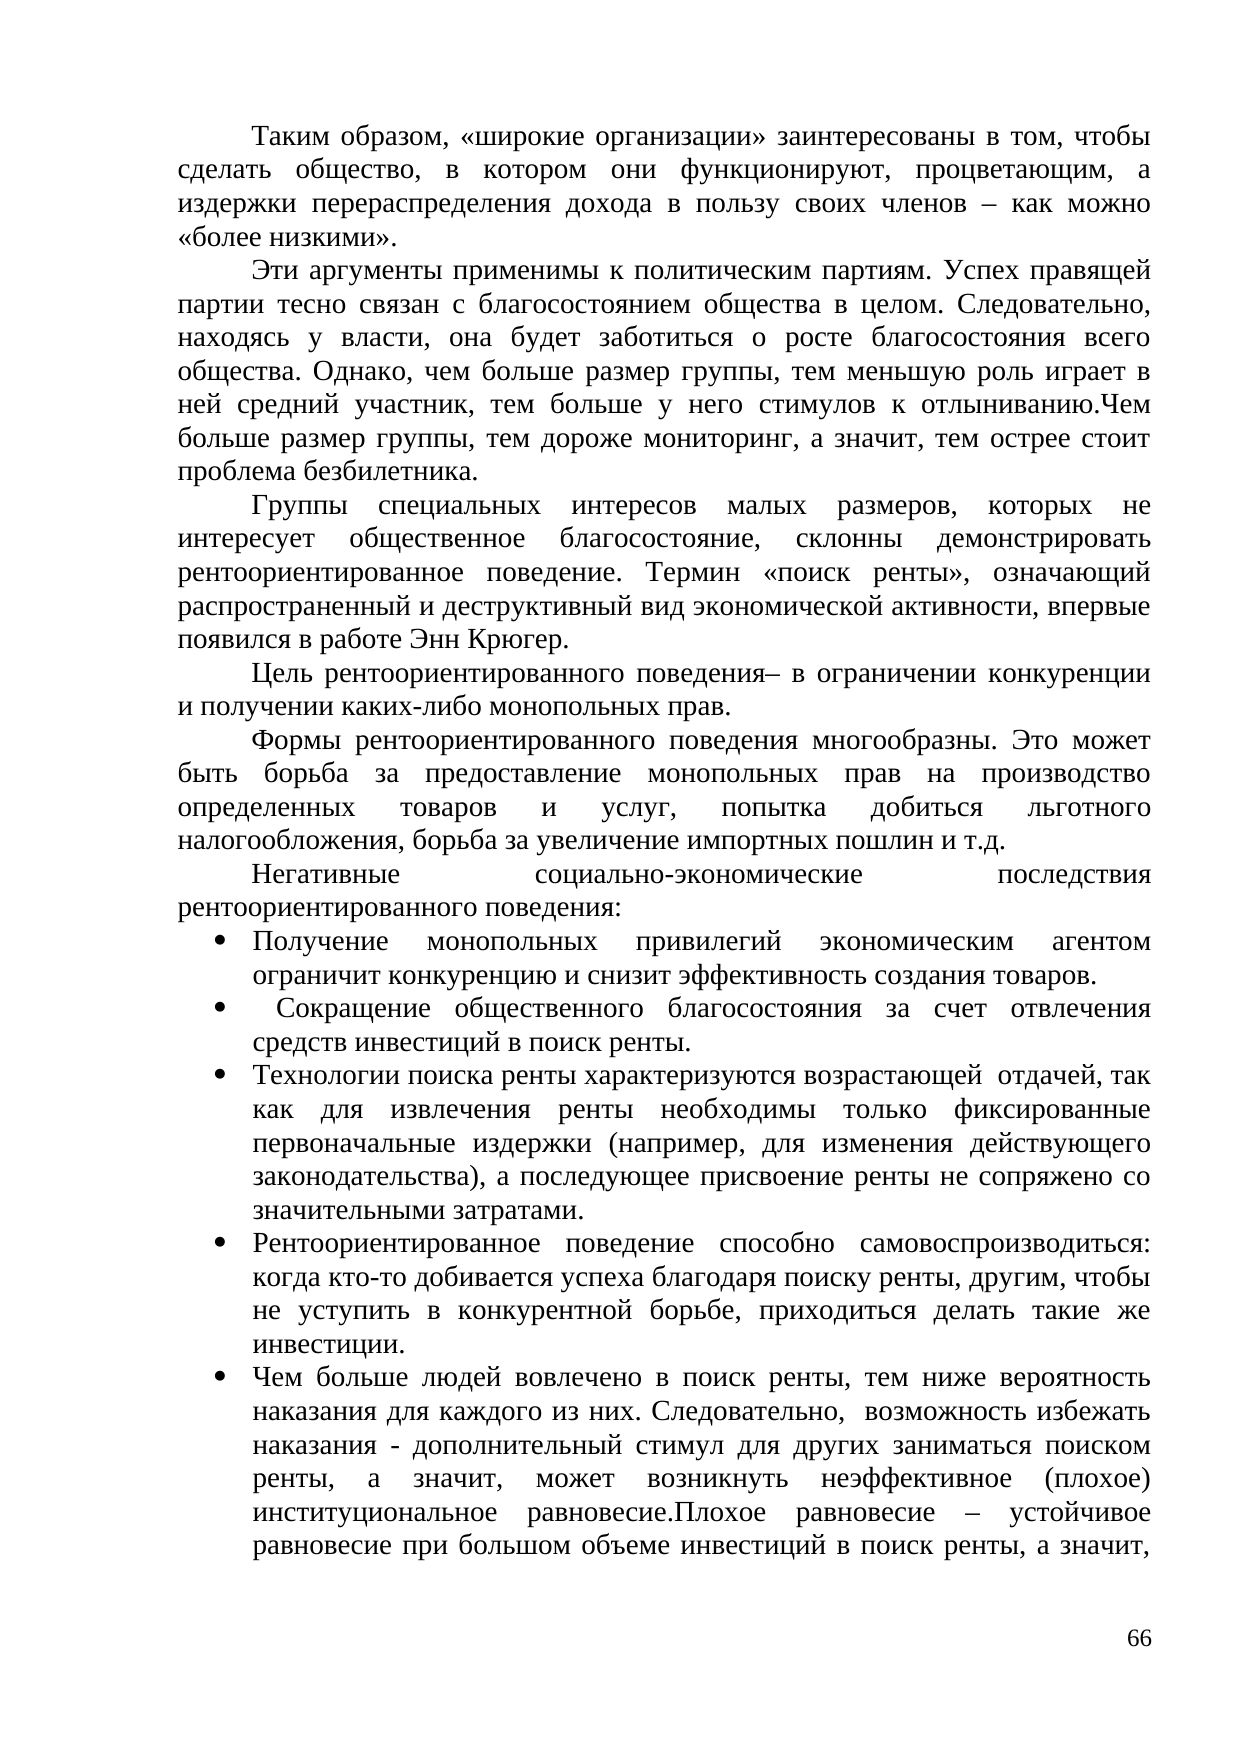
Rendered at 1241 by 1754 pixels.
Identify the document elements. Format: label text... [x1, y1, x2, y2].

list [215, 1359, 1152, 1561]
text Цель рентоориентированного поведения– в ограничении конкуренции и получении каких-либо монопольных прав. [177, 655, 1152, 722]
list Получение монопольных привилегий экономическим агентом ограничит конкуренцию и снизит эффективность создания товаров. [215, 923, 1152, 990]
list Сокращение общественного благосостояния за счет отвлечения средств инвестиций в поиск ренты. [215, 990, 1152, 1057]
text Таким образом, «широкие организации» заинтересованы в том, чтобы сделать общество, в котором они функционируют, процветающим, а издержки перераспределения дохода в пользу своих членов – как можно «более низкими». [177, 118, 1152, 252]
text Эти аргументы применимы к политическим партиям. Успех правящей партии тесно связан с благосостоянием общества в целом. Следовательно, находясь у власти, она будет заботиться о росте благосостояния всего общества. Однако, чем больше размер группы, тем меньшую роль играет в ней средний участник, тем больше у него стимулов к отлыниванию.Чем больше размер группы, тем дороже мониторинг, а значит, тем острее стоит проблема безбилетника. [177, 252, 1152, 487]
list Технологии поиска ренты характеризуются возрастающей отдачей, так как для извлечения ренты необходимы только фиксированные первоначальные издержки (например, для изменения действующего законодательства), а последующее присвоение ренты не сопряжено со значительными затратами. [215, 1057, 1152, 1225]
text Формы рентоориентированного поведения многообразны. Это может быть борьба за предоставление монопольных прав на производство определенных товаров и услуг, попытка добиться льготного налогообложения, борьба за увеличение импортных пошлин и т.д. [177, 722, 1152, 856]
text Группы специальных интересов малых размеров, которых не интересует общественное благосостояние, склонны демонстрировать рентоориентированное поведение. Термин «поиск ренты», означающий распространенный и деструктивный вид экономической активности, впервые появился в работе Энн Крюгер. [177, 487, 1152, 655]
text Негативные социально-экономические последствия рентоориентированного поведения: [177, 856, 1152, 923]
list Рентоориентированное поведение способно самовоспроизводиться: когда кто-то добивается успеха благодаря поиску ренты, другим, чтобы не уступить в конкурентной борьбе, приходиться делать такие же инвестиции. [215, 1225, 1152, 1359]
